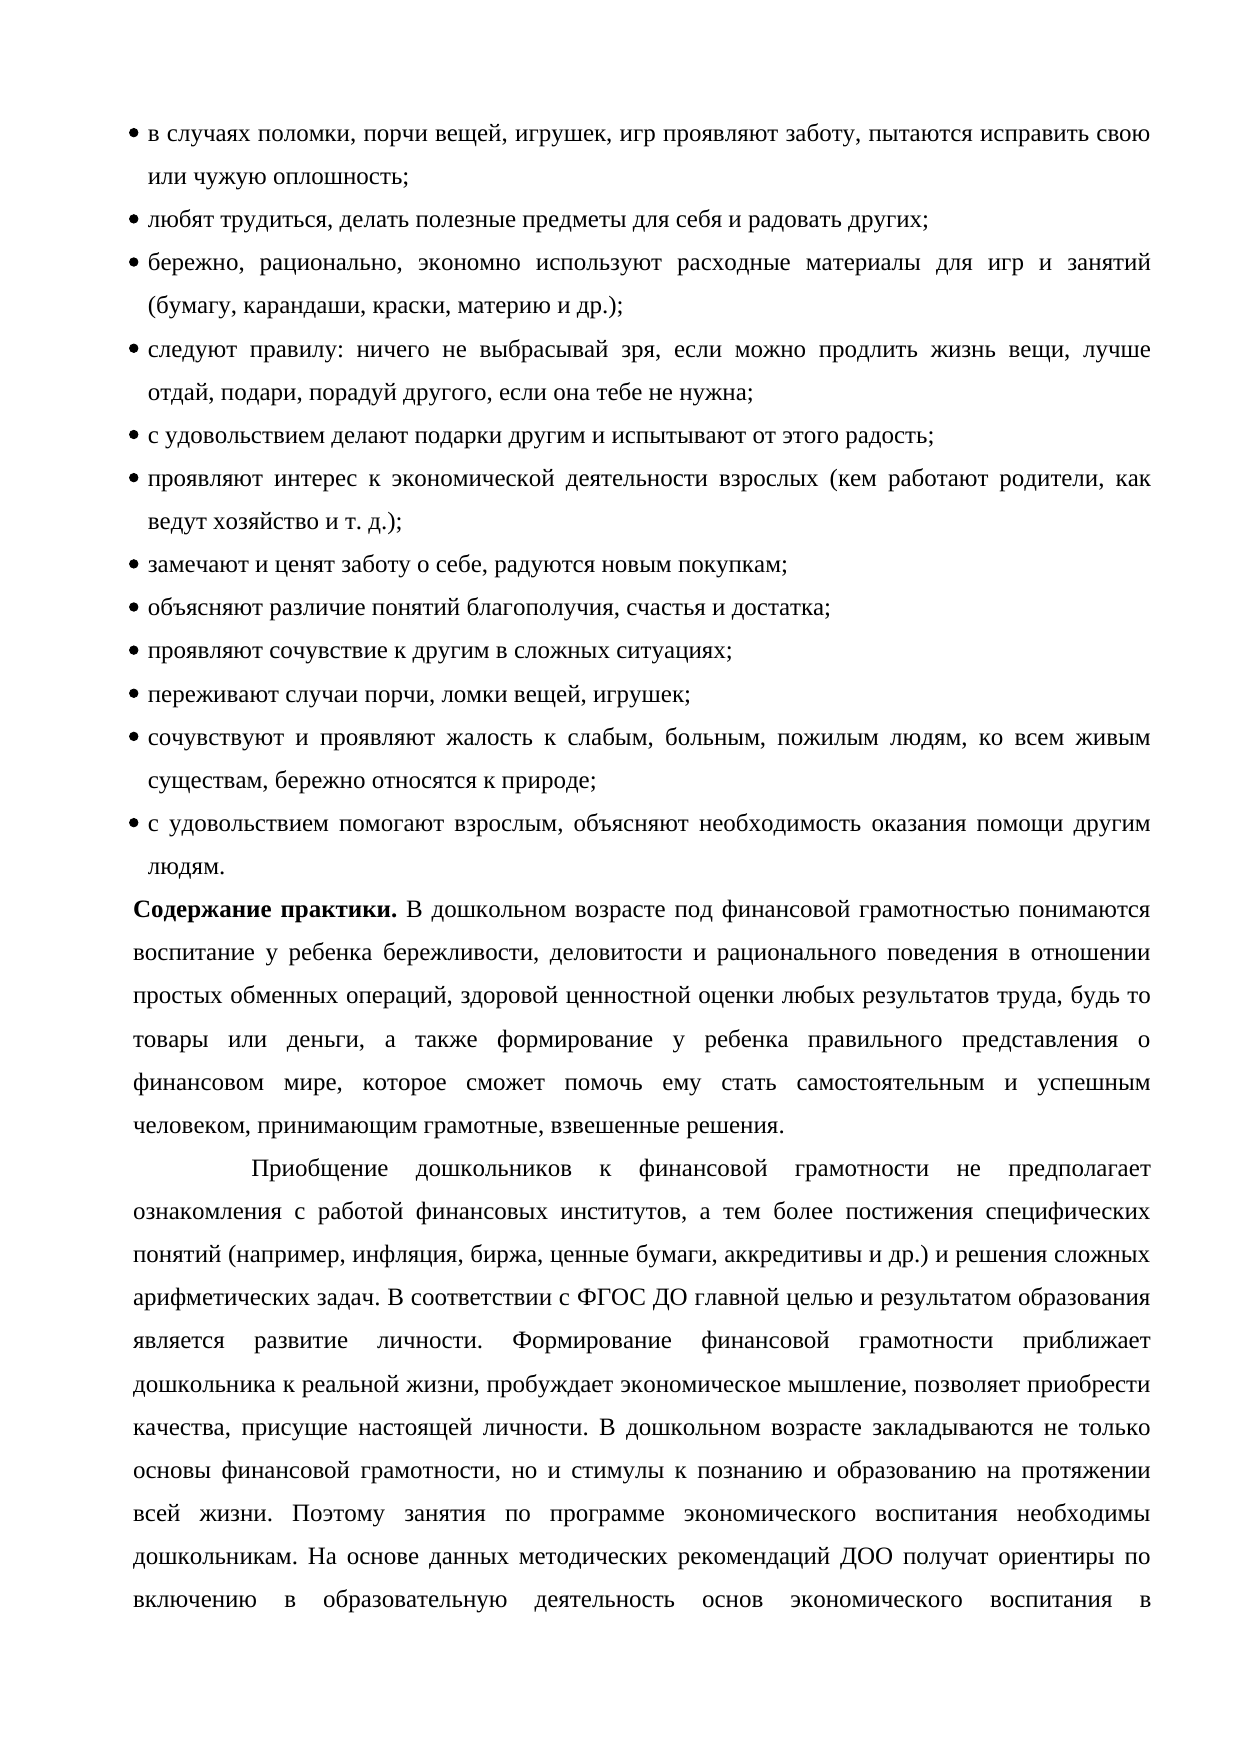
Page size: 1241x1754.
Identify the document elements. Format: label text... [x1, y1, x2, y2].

list переживают случаи порчи, ломки вещей, игрушек; [129, 679, 1152, 707]
list бережно, рационально, экономно используют расходные материалы для игр и занятий (бумагу, карандаши, краски, материю и др.); [129, 247, 1152, 319]
list следуют правилу: ничего не выбрасывай зря, если можно продлить жизнь вещи, лучше отдай, подари, порадуй другого, если она тебе не нужна; [129, 334, 1152, 406]
list сочувствуют и проявляют жалость к слабым, больным, пожилым людям, ко всем живым существам, бережно относятся к природе; [129, 722, 1152, 794]
list проявляют интерес к экономической деятельности взрослых (кем работают родители, как ведут хозяйство и т. д.); [129, 463, 1152, 535]
list замечают и ценят заботу о себе, радуются новым покупкам; [129, 549, 1152, 578]
list с удовольствием делают подарки другим и испытывают от этого радость; [129, 420, 1152, 449]
list проявляют сочувствие к другим в сложных ситуациях; [129, 636, 1152, 664]
list любят трудиться, делать полезные предметы для себя и радовать других; [129, 204, 1152, 233]
list объясняют различие понятий благополучия, счастья и достатка; [129, 592, 1152, 621]
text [133, 1153, 1152, 1613]
text Содержание практики. В дошкольном возрасте под финансовой грамотностью понимаются воспитание у ребенка бережливости, деловитости и рационального поведения в отношении простых обменных операций, здоровой ценностной оценки любых результатов труда, будь то товары или деньги, а также формирование у ребенка правильного представления о финансовом мире, которое сможет помочь ему стать самостоятельным и успешным человеком, принимающим грамотные, взвешенные решения. [133, 894, 1152, 1139]
list с удовольствием помогают взрослым, объясняют необходимость оказания помощи другим людям. [129, 808, 1152, 880]
list в случаях поломки, порчи вещей, игрушек, игр проявляют заботу, пытаются исправить свою или чужую оплошность; [129, 118, 1152, 190]
